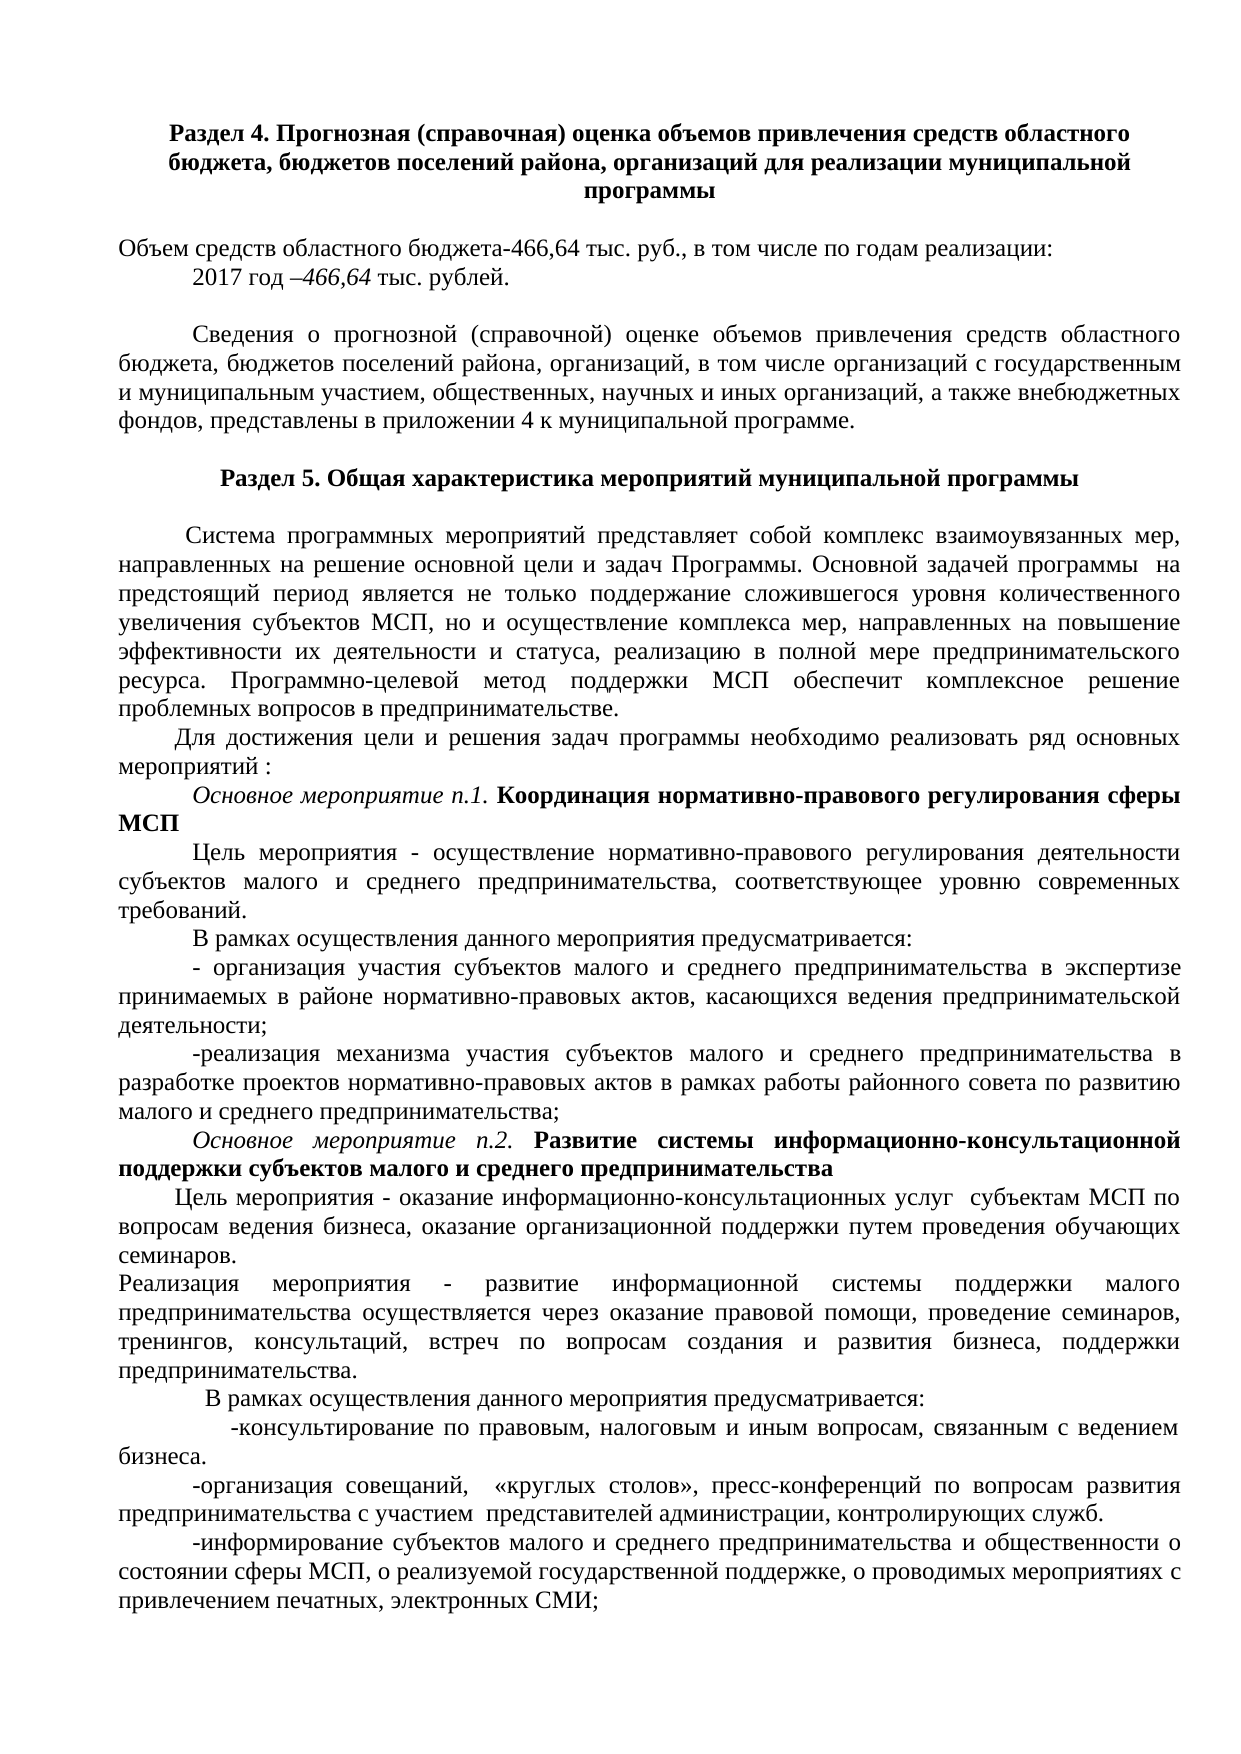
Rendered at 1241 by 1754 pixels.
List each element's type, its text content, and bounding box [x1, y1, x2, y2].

text Раздел 5. Общая характеристика мероприятий муниципальной программы [118, 463, 1181, 492]
text Объем средств областного бюджета-466,64 тыс. руб., в том числе по годам реализации: [118, 233, 1181, 262]
text В рамках осуществления данного мероприятия предусматривается: [118, 1383, 1181, 1412]
text -консультирование по правовым, налоговым и иным вопросам, связанным с ведением бизнеса. [118, 1412, 1181, 1470]
text Цель мероприятия - осуществление нормативно-правового регулирования деятельности субъектов малого и среднего предпринимательства, соответствующее уровню современных требований. [118, 837, 1181, 923]
text Реализация мероприятия - развитие информационной системы поддержки малого предпринимательства осуществляется через оказание правовой помощи, проведение семинаров, тренингов, консультаций, встреч по вопросам создания и развития бизнеса, поддержки предпринимательства. [118, 1268, 1181, 1383]
text Цель мероприятия - оказание информационно-консультационных услуг субъектам МСП по вопросам ведения бизнеса, оказание организационной поддержки путем проведения обучающих семинаров. [118, 1182, 1181, 1268]
text - организация участия субъектов малого и среднего предпринимательства в экспертизе принимаемых в районе нормативно-правовых актов, касающихся ведения предпринимательской деятельности; [118, 952, 1181, 1038]
text Сведения о прогнозной (справочной) оценке объемов привлечения средств областного бюджета, бюджетов поселений района, организаций, в том числе организаций с государственным и муниципальным участием, общественных, научных и иных организаций, а также внебюджетных фондов, представлены в приложении 4 к муниципальной программе. [118, 319, 1181, 434]
text Основное мероприятие п.1. Координация нормативно-правового регулирования сферы МСП [118, 780, 1181, 837]
text -реализация механизма участия субъектов малого и среднего предпринимательства в разработке проектов нормативно-правовых актов в рамках работы районного совета по развитию малого и среднего предпринимательства; [118, 1038, 1181, 1125]
text В рамках осуществления данного мероприятия предусматривается: [118, 923, 1181, 952]
text Раздел 4. Прогнозная (справочная) оценка объемов привлечения средств областного бюджета, бюджетов поселений района, организаций для реализации муниципальной программы [118, 118, 1181, 204]
text Основное мероприятие п.2. Развитие системы информационно-консультационной поддержки субъектов малого и среднего предпринимательства [118, 1125, 1181, 1182]
text -информирование субъектов малого и среднего предпринимательства и общественности о состоянии сферы МСП, о реализуемой государственной поддержке, о проводимых мероприятиях c привлечением печатных, электронных СМИ; [118, 1527, 1181, 1613]
text 2017 год –466,64 тыс. рублей. [118, 262, 1181, 291]
text Для достижения цели и решения задач программы необходимо реализовать ряд основных мероприятий : [118, 722, 1181, 780]
text -организация совещаний, «круглых столов», пресс-конференций по вопросам развития предпринимательства с участием представителей администрации, контролирующих служб. [118, 1470, 1181, 1527]
text Система программных мероприятий представляет собой комплекс взаимоувязанных мер, направленных на решение основной цели и задач Программы. Основной задачей программы на предстоящий период является не только поддержание сложившегося уровня количественного увеличения субъектов МСП, но и осуществление комплекса мер, направленных на повышение эффективности их деятельности и статуса, реализацию в полной мере предпринимательского ресурса. Программно-целевой метод поддержки МСП обеспечит комплексное решение проблемных вопросов в предпринимательстве. [118, 521, 1181, 722]
